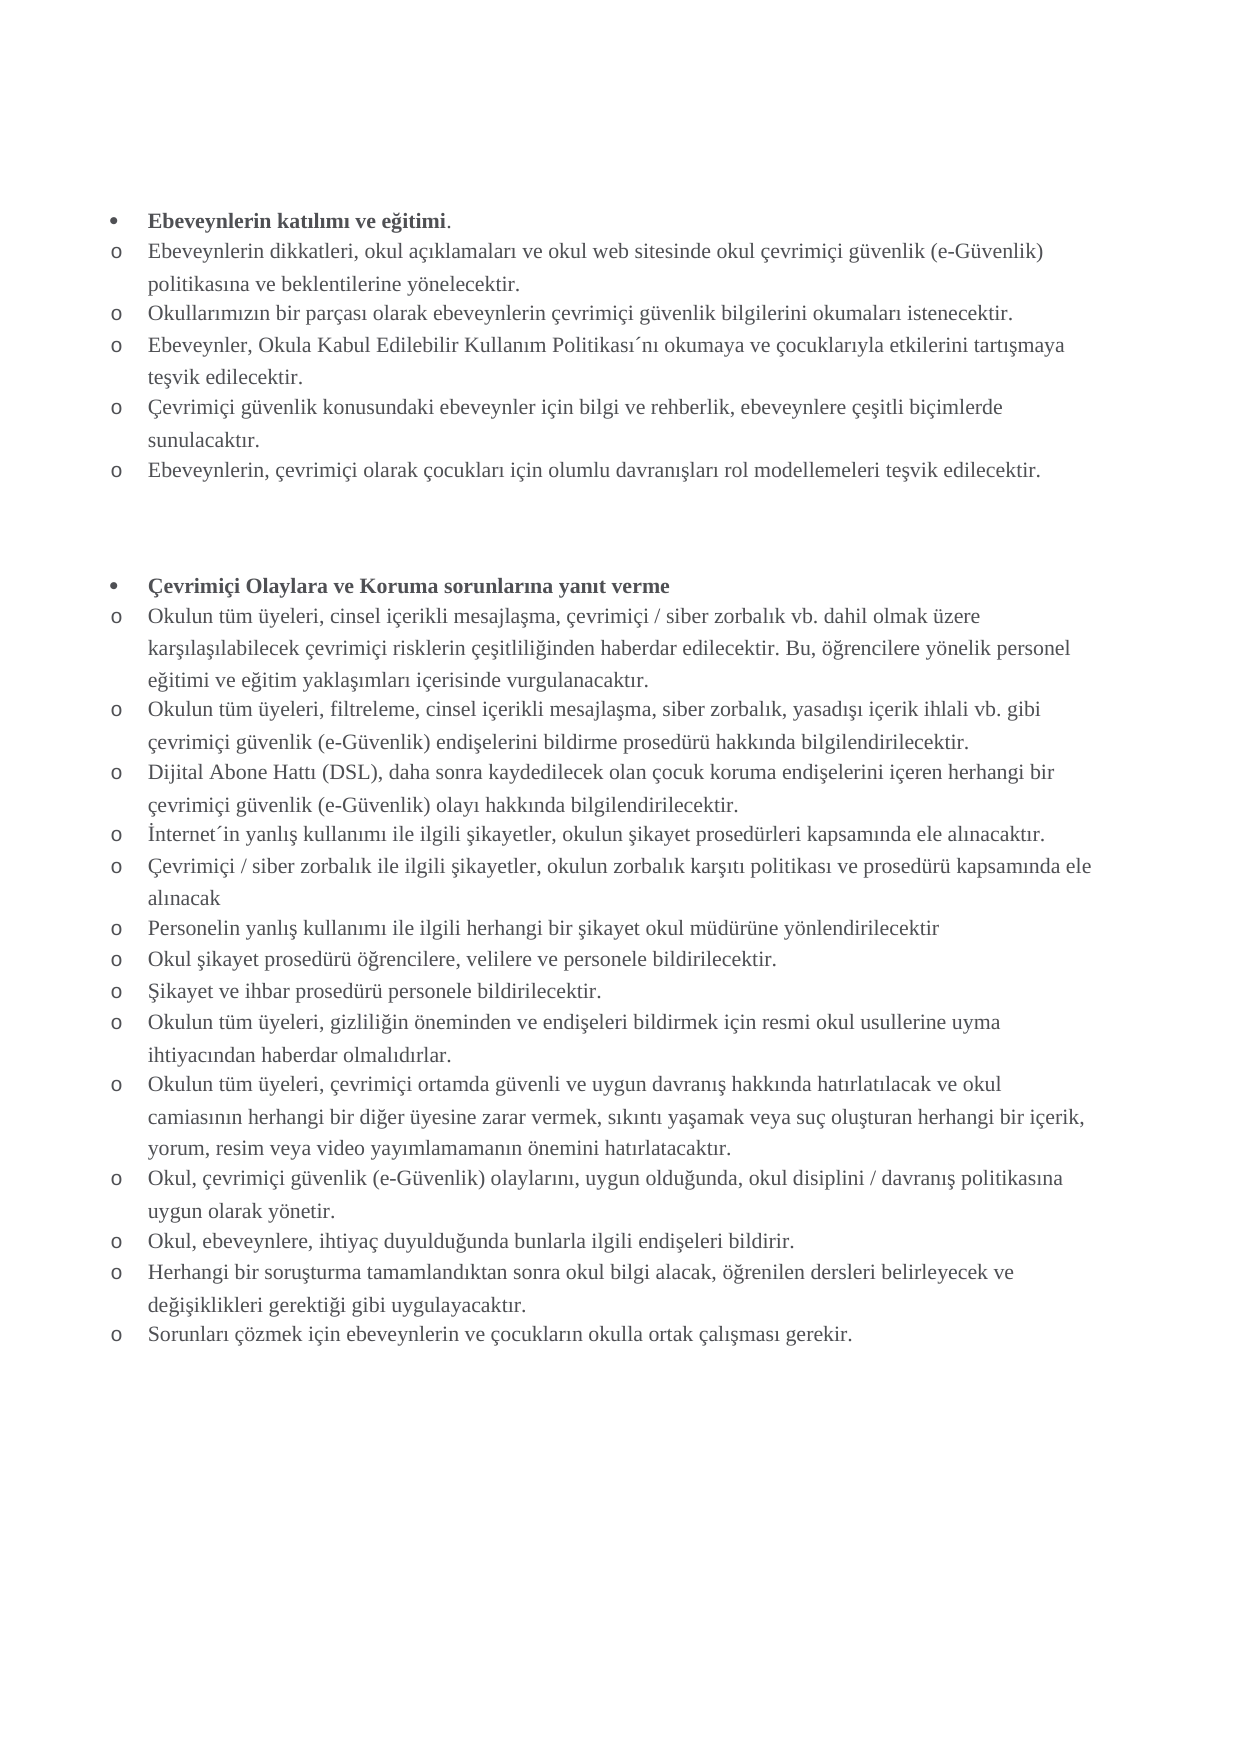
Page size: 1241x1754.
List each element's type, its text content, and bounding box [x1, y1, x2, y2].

list Çevrimiçi Olaylara ve Koruma sorunlarına yanıt verme [110, 567, 1093, 598]
list Okulun tüm üyeleri, filtreleme, cinsel içerikli mesajlaşma, siber zorbalık, yasadışı içerik ihlali vb. gibi çevrimiçi güvenlik (e-Güvenlik) endişelerini bildirme prosedürü hakkında bilgilendirilecektir. [110, 692, 1093, 754]
list Çevrimiçi / siber zorbalık ile ilgili şikayetler, okulun zorbalık karşıtı politikası ve prosedürü kapsamında ele alınacak [110, 848, 1093, 911]
list Okul, ebeveynlere, ihtiyaç duyulduğunda bunlarla ilgili endişeleri bildirir. [110, 1223, 1093, 1254]
list Okul şikayet prosedürü öğrencilere, velilere ve personele bildirilecektir. [110, 942, 1093, 973]
list Ebeveynlerin dikkatleri, okul açıklamaları ve okul web sitesinde okul çevrimiçi güvenlik (e-Güvenlik) politikasına ve beklentilerine yönelecektir. [110, 233, 1093, 296]
list İnternet´in yanlış kullanımı ile ilgili şikayetler, okulun şikayet prosedürleri kapsamında ele alınacaktır. [110, 817, 1093, 848]
list Okulun tüm üyeleri, gizliliğin öneminden ve endişeleri bildirmek için resmi okul usullerine uyma ihtiyacından haberdar olmalıdırlar. [110, 1004, 1093, 1067]
list Dijital Abone Hattı (DSL), daha sonra kaydedilecek olan çocuk koruma endişelerini içeren herhangi bir çevrimiçi güvenlik (e-Güvenlik) olayı hakkında bilgilendirilecektir. [110, 754, 1093, 817]
list Personelin yanlış kullanımı ile ilgili herhangi bir şikayet okul müdürüne yönlendirilecektir [110, 911, 1093, 942]
list Şikayet ve ihbar prosedürü personele bildirilecektir. [110, 973, 1093, 1004]
list Ebeveynler, Okula Kabul Edilebilir Kullanım Politikası´nı okumaya ve çocuklarıyla etkilerini tartışmaya teşvik edilecektir. [110, 327, 1093, 389]
list Okulun tüm üyeleri, cinsel içerikli mesajlaşma, çevrimiçi / siber zorbalık vb. dahil olmak üzere karşılaşılabilecek çevrimiçi risklerin çeşitliliğinden haberdar edilecektir. Bu, öğrencilere yönelik personel eğitimi ve eğitim yaklaşımları içerisinde vurgulanacaktır. [110, 598, 1093, 692]
list Okullarımızın bir parçası olarak ebeveynlerin çevrimiçi güvenlik bilgilerini okumaları istenecektir. [110, 296, 1093, 327]
list Okul, çevrimiçi güvenlik (e-Güvenlik) olaylarını, uygun olduğunda, okul disiplini / davranış politikasına uygun olarak yönetir. [110, 1161, 1093, 1223]
list Okulun tüm üyeleri, çevrimiçi ortamda güvenli ve uygun davranış hakkında hatırlatılacak ve okul camiasının herhangi bir diğer üyesine zarar vermek, sıkıntı yaşamak veya suç oluşturan herhangi bir içerik, yorum, resim veya video yayımlamamanın önemini hatırlatacaktır. [110, 1067, 1093, 1161]
list Ebeveynlerin katılımı ve eğitimi. [110, 202, 1093, 233]
list Herhangi bir soruşturma tamamlandıktan sonra okul bilgi alacak, öğrenilen dersleri belirleyecek ve değişiklikleri gerektiği gibi uygulayacaktır. [110, 1254, 1093, 1317]
list Çevrimiçi güvenlik konusundaki ebeveynler için bilgi ve rehberlik, ebeveynlere çeşitli biçimlerde sunulacaktır. [110, 389, 1093, 452]
list Ebeveynlerin, çevrimiçi olarak çocukları için olumlu davranışları rol modellemeleri teşvik edilecektir. [110, 452, 1093, 483]
list Sorunları çözmek için ebeveynlerin ve çocukların okulla ortak çalışması gerekir. [110, 1317, 1093, 1348]
